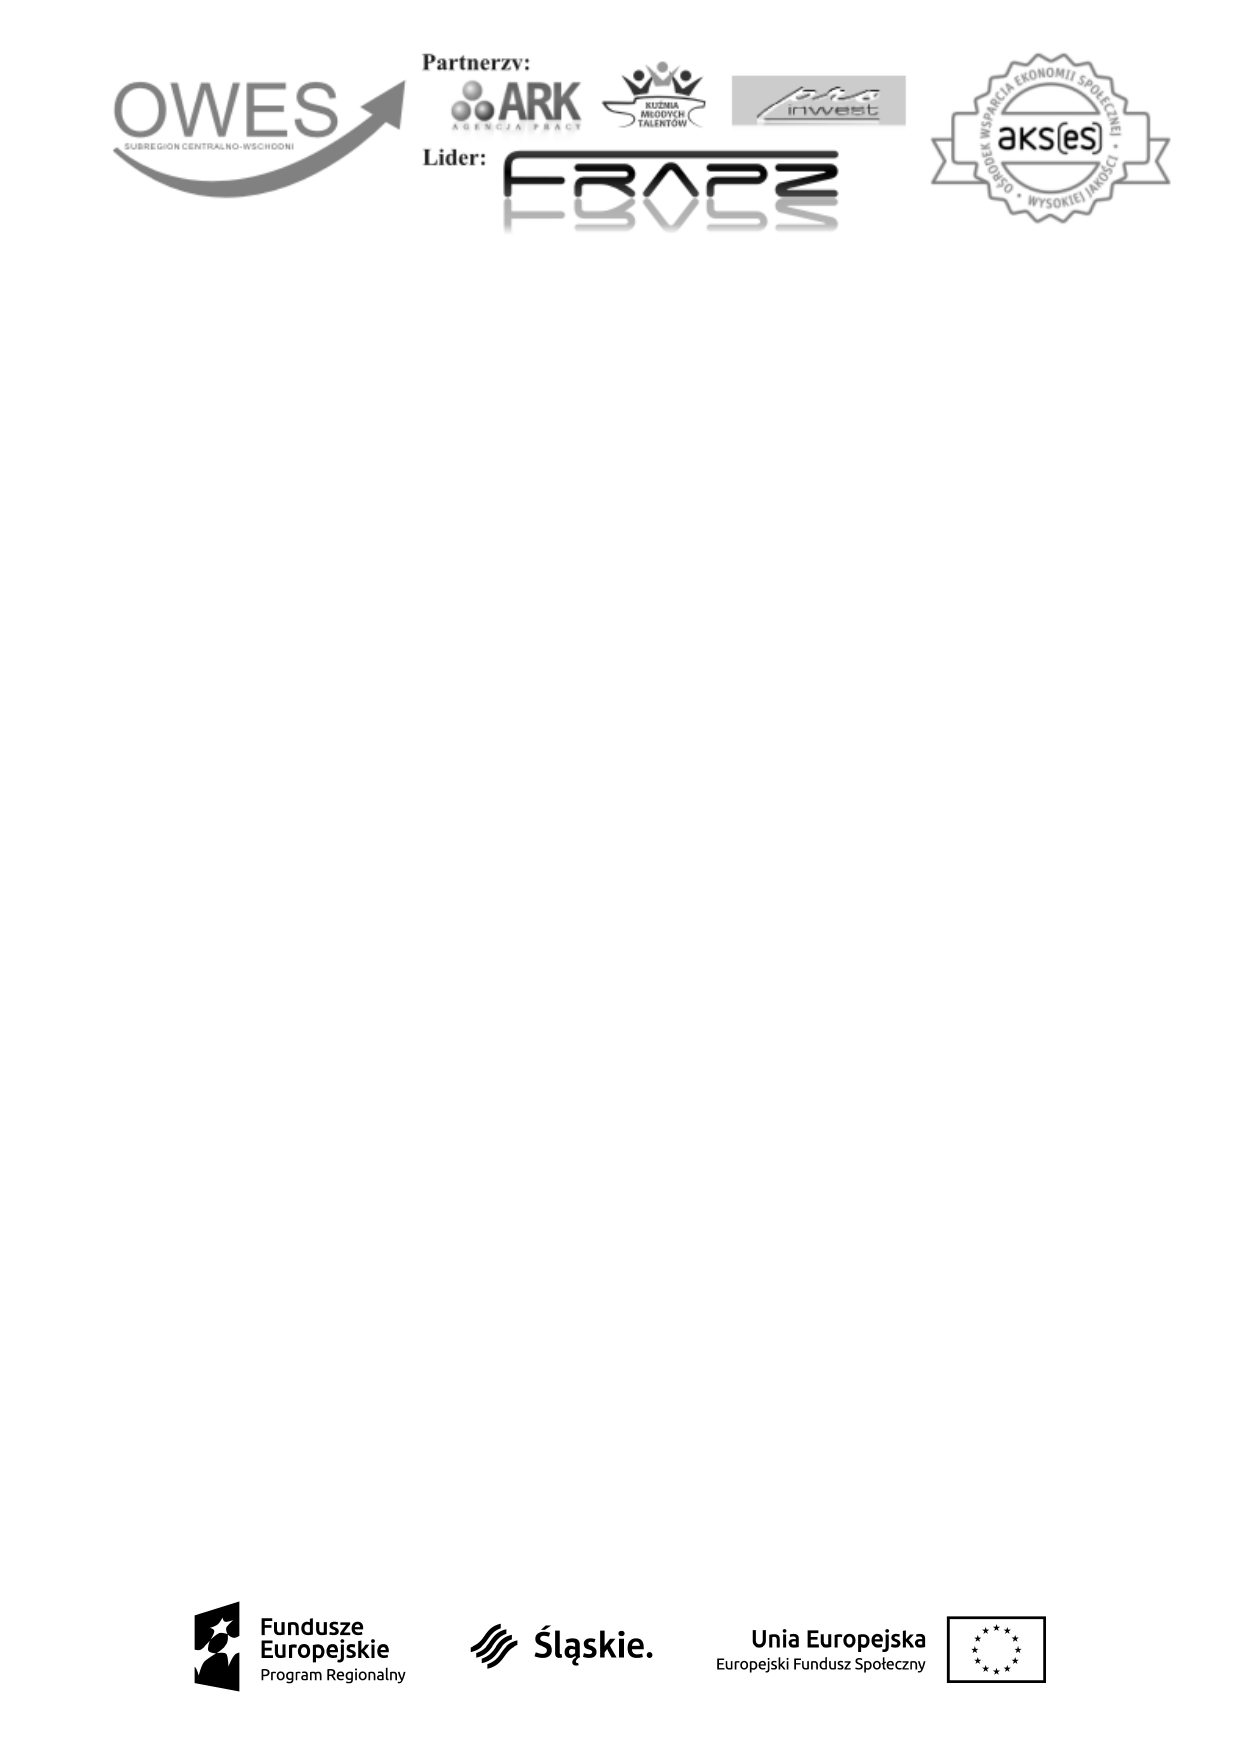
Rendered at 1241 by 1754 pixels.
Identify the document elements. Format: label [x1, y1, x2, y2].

picture [173, 1580, 1067, 1712]
picture [112, 29, 1199, 258]
